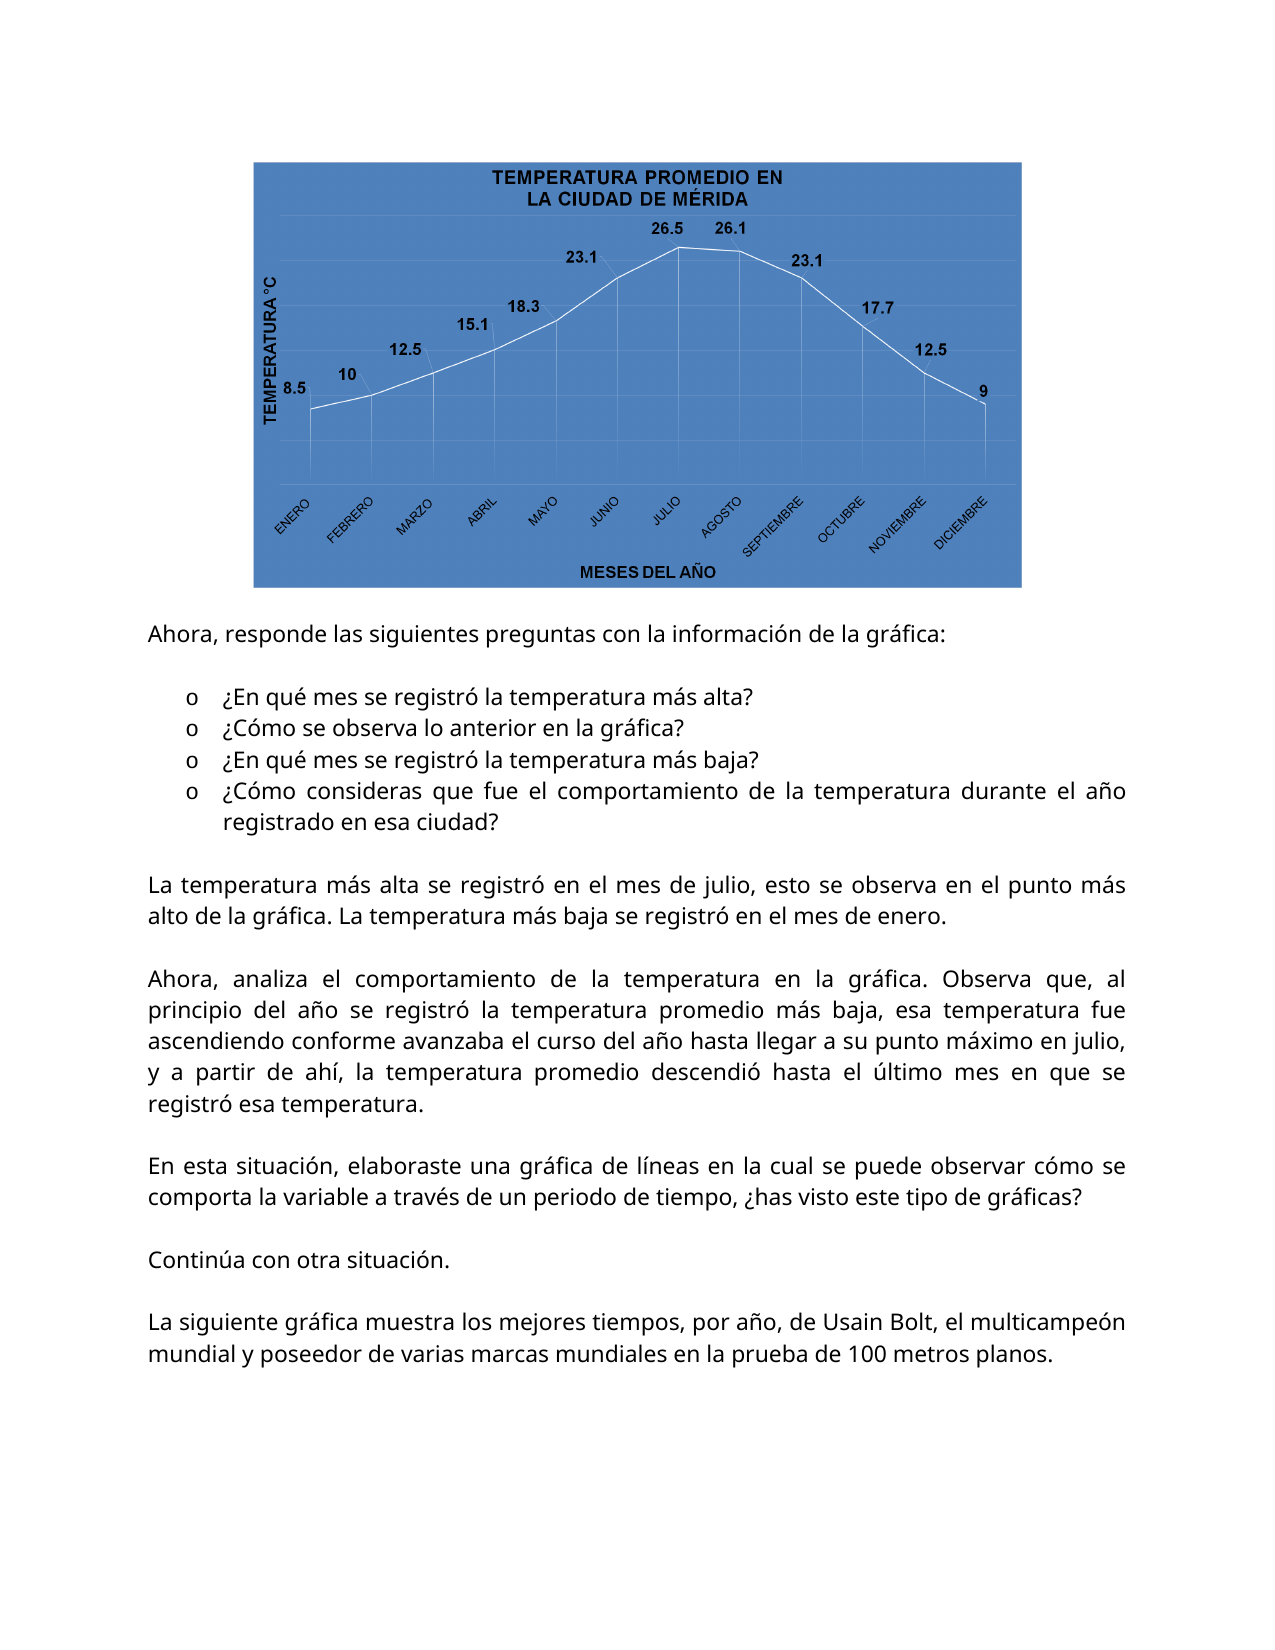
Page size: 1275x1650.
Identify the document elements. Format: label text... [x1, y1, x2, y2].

list ¿Cómo consideras que fue el comportamiento de la temperatura durante el año registrado en esa ciudad? [185, 775, 1127, 838]
picture [253, 162, 1022, 588]
list ¿Cómo se observa lo anterior en la gráfica? [185, 712, 1127, 744]
list ¿En qué mes se registró la temperatura más baja? [185, 744, 1127, 775]
text En esta situación, elaboraste una gráfica de líneas en la cual se puede observar cómo se comporta la variable a través de un periodo de tiempo, ¿has visto este tipo de gráficas? [148, 1150, 1127, 1213]
text Ahora, analiza el comportamiento de la temperatura en la gráfica. Observa que, al principio del año se registró la temperatura promedio más baja, esa temperatura fue ascendiendo conforme avanzaba el curso del año hasta llegar a su punto máximo en julio, y a partir de ahí, la temperatura promedio descendió hasta el último mes en que se registró esa temperatura. [148, 963, 1127, 1119]
list ¿En qué mes se registró la temperatura más alta? [185, 681, 1127, 712]
text La temperatura más alta se registró en el mes de julio, esto se observa en el punto más alto de la gráfica. La temperatura más baja se registró en el mes de enero. [148, 869, 1127, 931]
text Ahora, responde las siguientes preguntas con la información de la gráfica: [148, 618, 1127, 650]
text La siguiente gráfica muestra los mejores tiempos, por año, de Usain Bolt, el multicampeón mundial y poseedor de varias marcas mundiales en la prueba de 100 metros planos. [148, 1306, 1127, 1369]
text Continúa con otra situación. [148, 1244, 1127, 1275]
